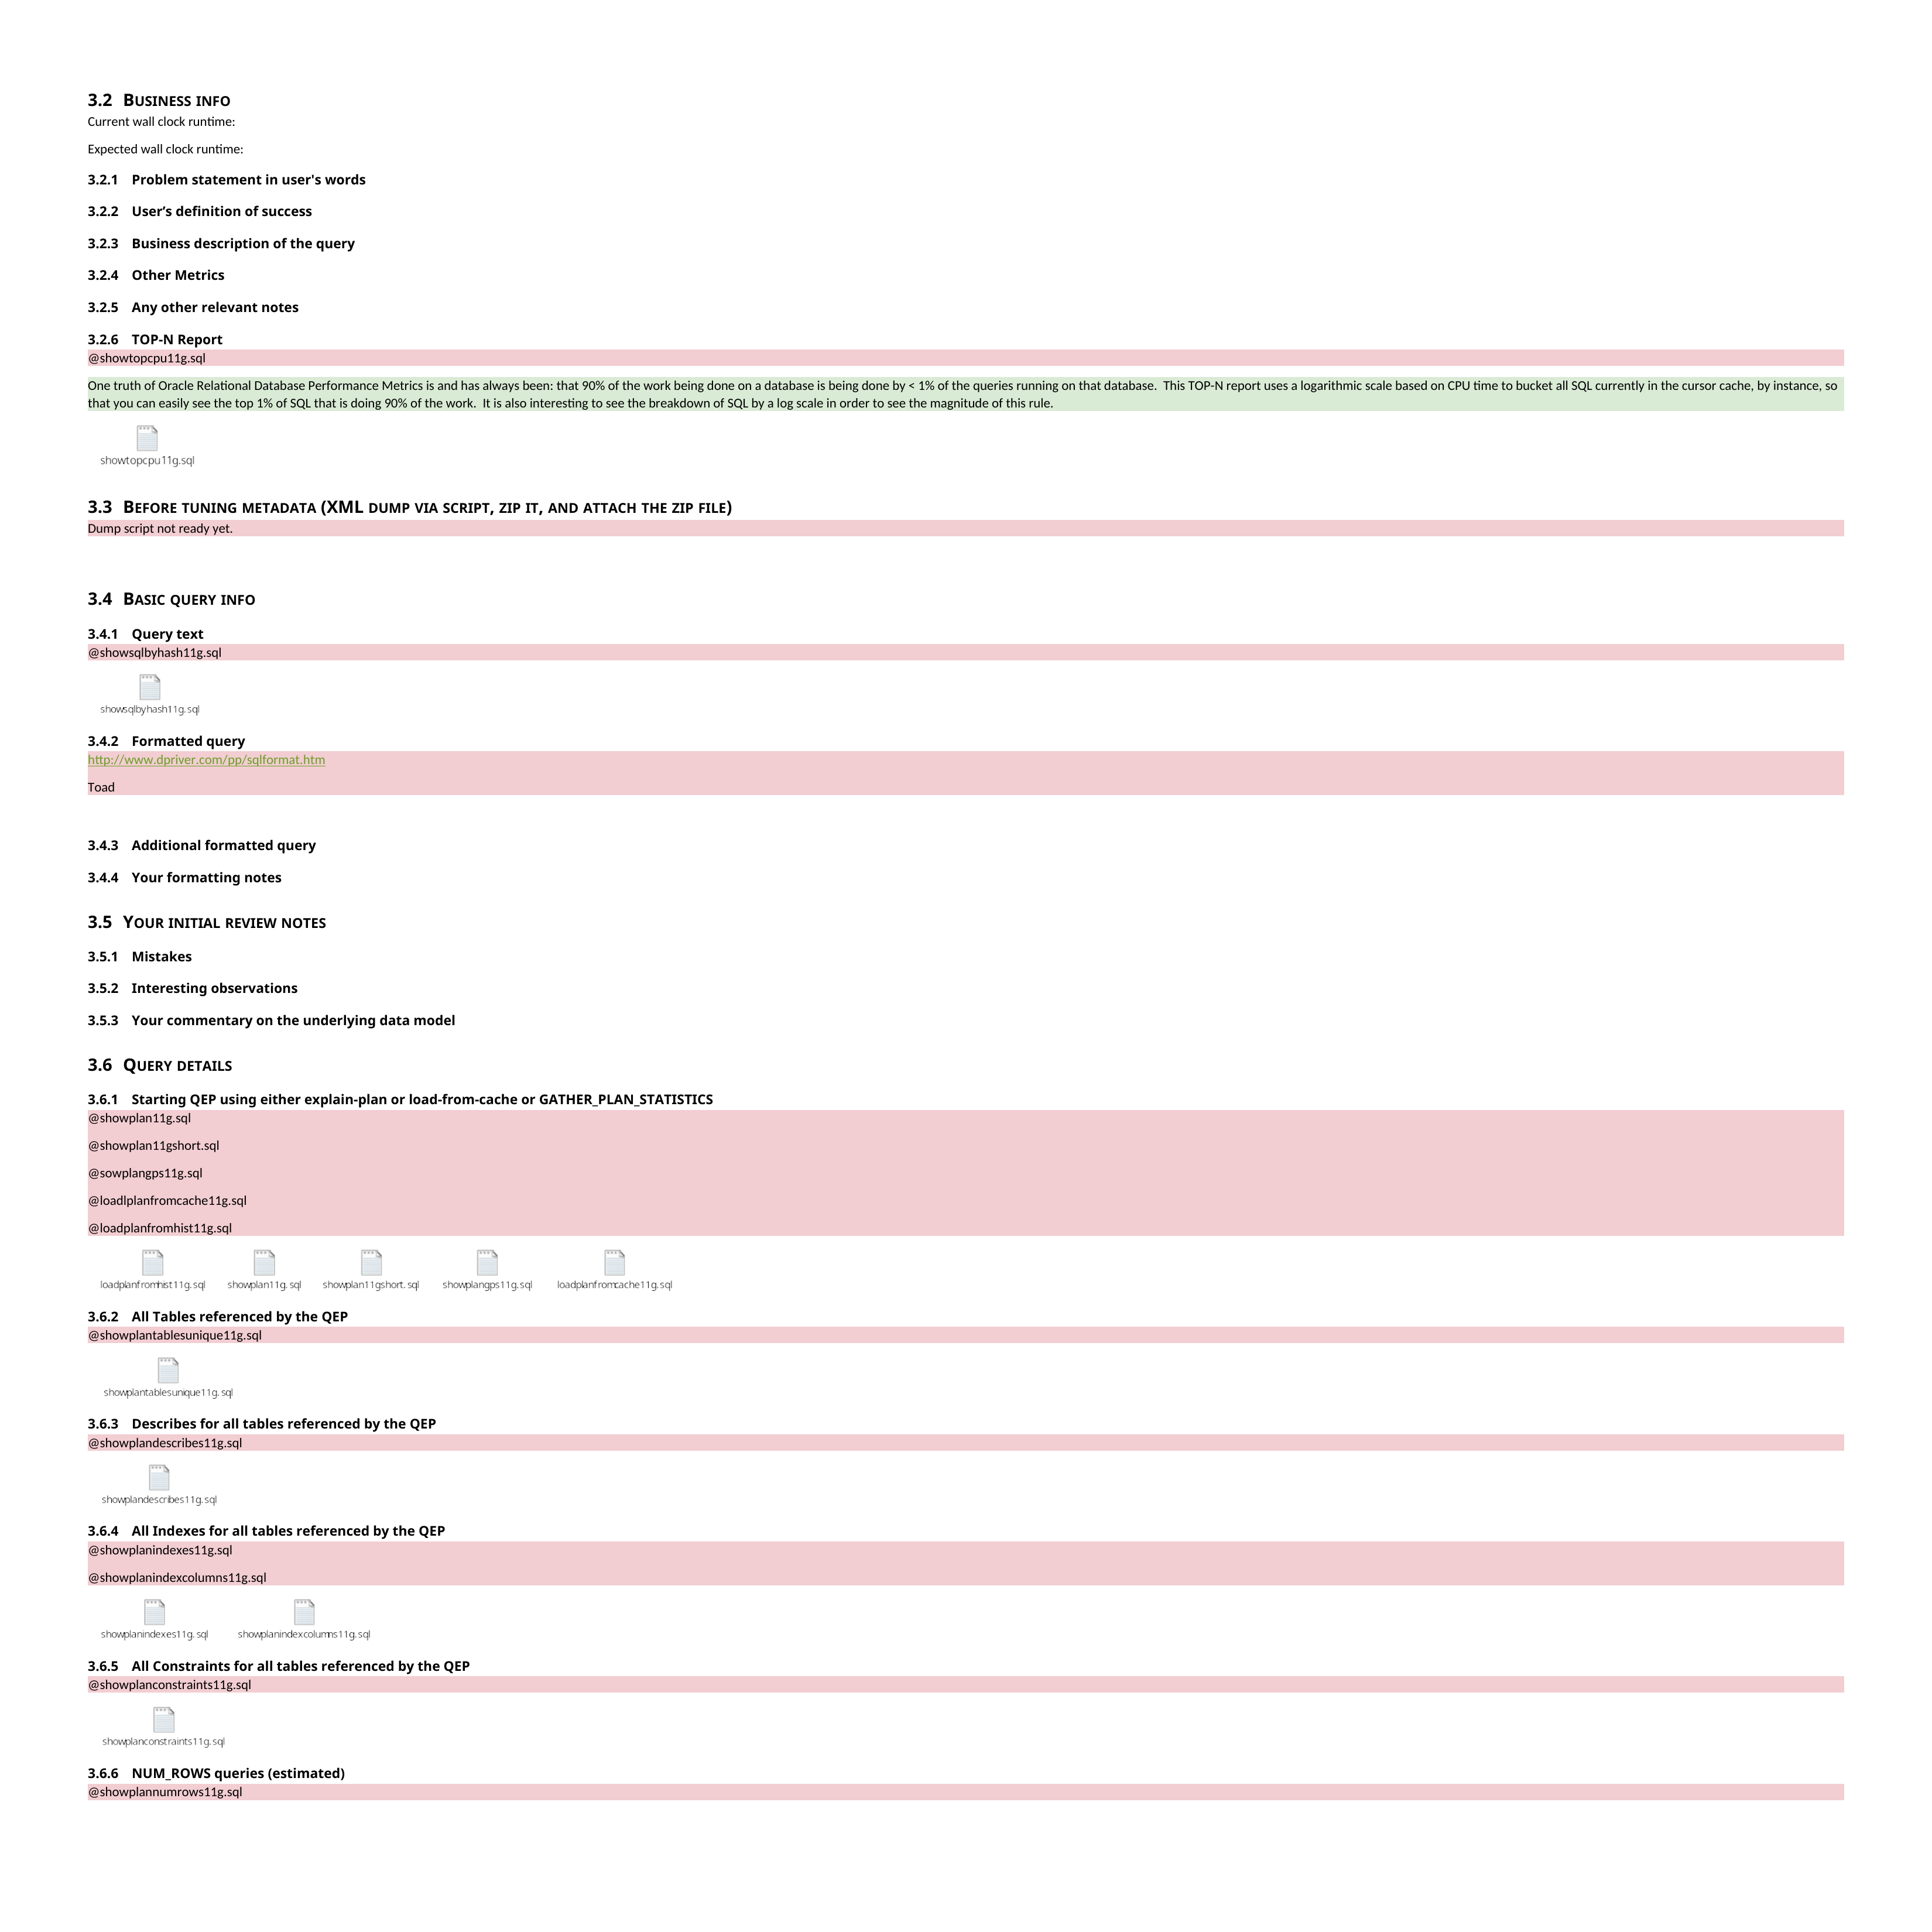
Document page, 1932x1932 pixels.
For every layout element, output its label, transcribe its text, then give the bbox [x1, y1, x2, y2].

subtitle NUM_ROWS queries (estimated) [88, 1764, 1844, 1782]
text One truth of Oracle Relational Database Performance Metrics is and has always been: that 90% of the work being done on a database is being done by < 1% of the queries running on that database. This TOP-N report uses a logarithmic scale based on CPU time to bucket all SQL currently in the cursor cache, by instance, so that you can easily see the top 1% of SQL that is doing 90% of the work. It is also interesting to see the breakdown of SQL by a log scale in order to see the magnitude of this rule. [88, 377, 1844, 411]
subtitle Your commentary on the underlying data model [88, 1011, 1844, 1029]
subtitle Any other relevant notes [88, 298, 1844, 316]
subtitle TOP-N Report [88, 330, 1844, 348]
subtitle Other Metrics [88, 266, 1844, 285]
subtitle Query text [88, 624, 1844, 643]
text @showplandescribes11g.sql [88, 1434, 1844, 1451]
text @showplannumrows11g.sql [88, 1784, 1844, 1800]
text @showplan11gshort.sql [88, 1137, 1844, 1154]
subtitle Starting QEP using either explain-plan or load-from-cache or GATHER_PLAN_STATISTICS [88, 1090, 1844, 1108]
subtitle Mistakes [88, 947, 1844, 965]
text Dump script not ready yet. [88, 520, 1844, 536]
subtitle All Constraints for all tables referenced by the QEP [88, 1656, 1844, 1675]
text @sowplangps11g.sql [88, 1164, 1844, 1181]
text Toad [88, 779, 1844, 795]
text @showplanindexcolumns11g.sql [88, 1569, 1844, 1585]
subtitle Business info [88, 88, 1844, 111]
text @loadplanfromhist11g.sql [88, 1220, 1844, 1236]
subtitle Your initial review notes [88, 910, 1844, 933]
text Expected wall clock runtime: [88, 141, 1844, 157]
subtitle All Indexes for all tables referenced by the QEP [88, 1522, 1844, 1540]
subtitle Query details [88, 1053, 1844, 1076]
text @showplanconstraints11g.sql [88, 1676, 1844, 1693]
text @showplantablesunique11g.sql [88, 1327, 1844, 1343]
text @loadlplanfromcache11g.sql [88, 1192, 1844, 1208]
text http://www.dpriver.com/pp/sqlformat.htm [88, 751, 1844, 768]
text @showtopcpu11g.sql [88, 350, 1844, 366]
subtitle Describes for all tables referenced by the QEP [88, 1414, 1844, 1433]
text @showplanindexes11g.sql [88, 1542, 1844, 1558]
subtitle Business description of the query [88, 234, 1844, 252]
text @showsqlbyhash11g.sql [88, 644, 1844, 660]
subtitle Formatted query [88, 732, 1844, 750]
subtitle Basic query info [88, 587, 1844, 610]
text Current wall clock runtime: [88, 113, 1844, 129]
text @showplan11g.sql [88, 1110, 1844, 1126]
subtitle Problem statement in user's words [88, 170, 1844, 189]
subtitle Before tuning metadata (XML dump via script, zip it, and attach the zip file) [88, 495, 1844, 518]
subtitle Interesting observations [88, 979, 1844, 998]
subtitle All Tables referenced by the QEP [88, 1307, 1844, 1325]
subtitle Your formatting notes [88, 868, 1844, 886]
subtitle User’s definition of success [88, 202, 1844, 221]
subtitle Additional formatted query [88, 836, 1844, 854]
